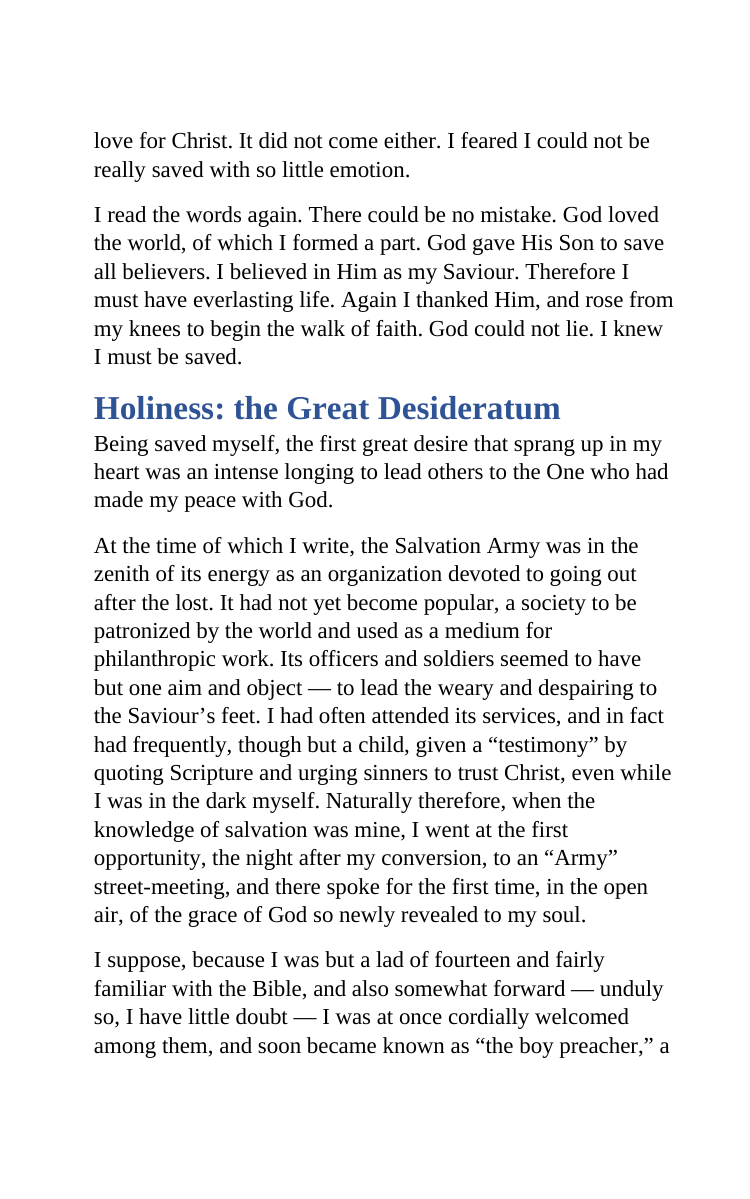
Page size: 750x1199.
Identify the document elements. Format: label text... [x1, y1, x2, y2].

title Holiness: the Great Desideratum [94, 388, 675, 427]
text Being saved myself, the first great desire that sprang up in my heart was an intense longing to lead others to the One who had made my peace with God. [94, 430, 675, 513]
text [94, 946, 675, 1058]
text At the time of which I write, the Salvation Army was in the zenith of its energy as an organization devoted to going out after the lost. It had not yet become popular, a society to be patronized by the world and used as a medium for philanthropic work. Its officers and soldiers seemed to have but one aim and object — to lead the weary and despairing to the Saviour’s feet. I had often attended its services, and in fact had frequently, though but a child, given a “testimony” by quoting Scripture and urging sinners to trust Christ, even while I was in the dark myself. Naturally therefore, when the knowledge of salvation was mine, I went at the first opportunity, the night after my conversion, to an “Army” street-meeting, and there spoke for the first time, in the open air, of the grace of God so newly revealed to my soul. [94, 532, 675, 928]
text I read the words again. There could be no mistake. God loved the world, of which I formed a part. God gave His Son to save all believers. I believed in Him as my Saviour. Therefore I must have everlasting life. Again I thanked Him, and rose from my knees to begin the walk of faith. God could not lie. I knew I must be saved. [94, 201, 675, 369]
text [94, 127, 675, 182]
